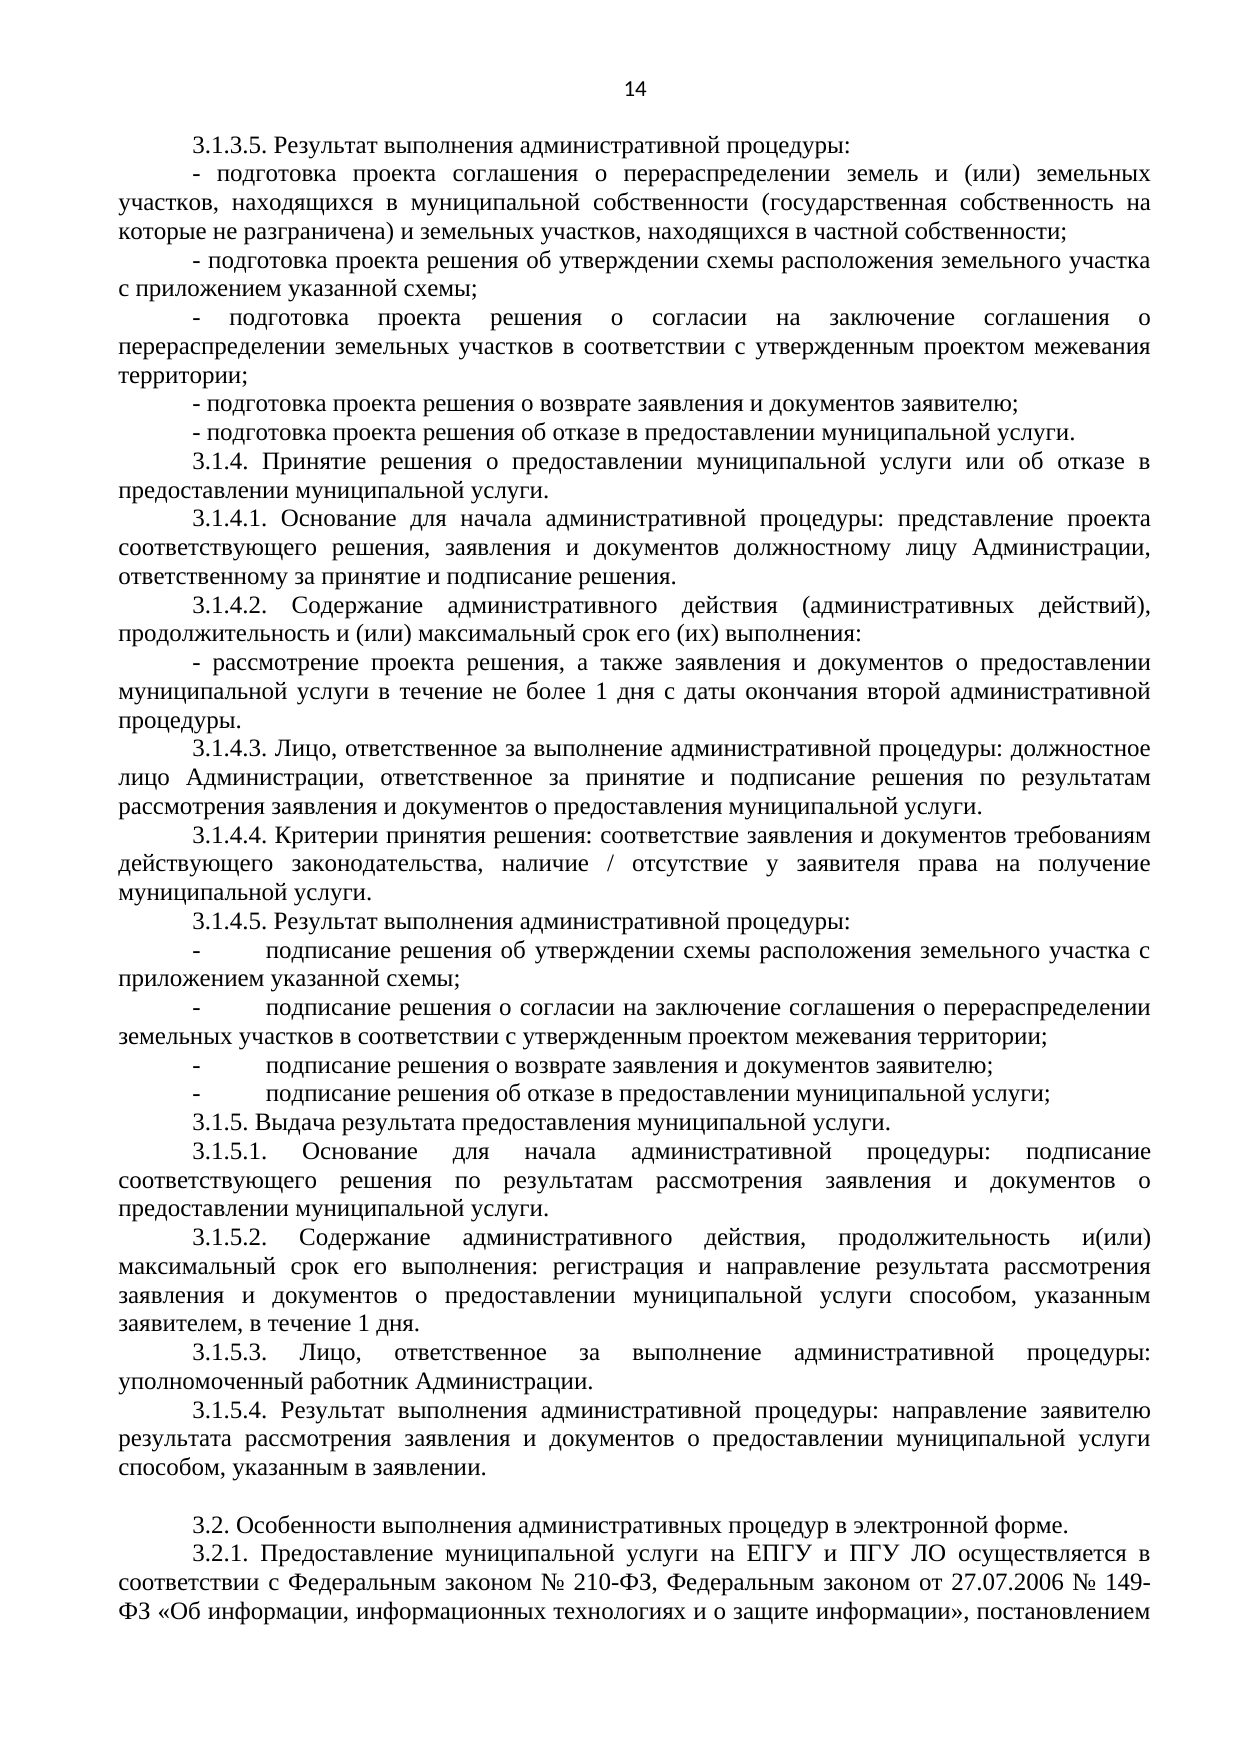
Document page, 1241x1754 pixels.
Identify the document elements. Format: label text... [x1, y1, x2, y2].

text - подписание решения о возврате заявления и документов заявителю; [118, 1050, 1152, 1078]
text - подготовка проекта решения об утверждении схемы расположения земельного участка с приложением указанной схемы; [118, 245, 1152, 302]
text 3.1.4. Принятие решения о предоставлении муниципальной услуги или об отказе в предоставлении муниципальной услуги. [118, 446, 1152, 503]
text - подписание решения об отказе в предоставлении муниципальной услуги; [118, 1078, 1152, 1107]
text 3.1.4.4. Критерии принятия решения: соответствие заявления и документов требованиям действующего законодательства, наличие / отсутствие у заявителя права на получение муниципальной услуги. [118, 820, 1152, 906]
text 3.2. Особенности выполнения административных процедур в электронной форме. [118, 1510, 1152, 1538]
text - рассмотрение проекта решения, а также заявления и документов о предоставлении муниципальной услуги в течение не более 1 дня с даты окончания второй административной процедуры. [118, 647, 1152, 733]
text - подготовка проекта соглашения о перераспределении земель и (или) земельных участков, находящихся в муниципальной собственности (государственная собственность на которые не разграничена) и земельных участков, находящихся в частной собственности; [118, 158, 1152, 245]
text - подготовка проекта решения о согласии на заключение соглашения о перераспределении земельных участков в соответствии с утвержденным проектом межевания территории; [118, 302, 1152, 388]
text 3.1.4.5. Результат выполнения административной процедуры: [118, 906, 1152, 935]
text - подписание решения о согласии на заключение соглашения о перераспределении земельных участков в соответствии с утвержденным проектом межевания территории; [118, 992, 1152, 1050]
text 3.1.3.5. Результат выполнения административной процедуры: [118, 130, 1152, 158]
text - подписание решения об утверждении схемы расположения земельного участка с приложением указанной схемы; [118, 935, 1152, 992]
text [118, 1538, 1152, 1625]
text 3.1.5.3. Лицо, ответственное за выполнение административной процедуры: уполномоченный работник Администрации. [118, 1337, 1152, 1395]
text 3.1.5.2. Содержание административного действия, продолжительность и(или) максимальный срок его выполнения: регистрация и направление результата рассмотрения заявления и документов о предоставлении муниципальной услуги способом, указанным заявителем, в течение 1 дня. [118, 1222, 1152, 1337]
text 3.1.5.1. Основание для начала административной процедуры: подписание соответствующего решения по результатам рассмотрения заявления и документов о предоставлении муниципальной услуги. [118, 1136, 1152, 1222]
text 3.1.5. Выдача результата предоставления муниципальной услуги. [118, 1107, 1152, 1136]
text 3.1.4.3. Лицо, ответственное за выполнение административной процедуры: должностное лицо Администрации, ответственное за принятие и подписание решения по результатам рассмотрения заявления и документов о предоставления муниципальной услуги. [118, 733, 1152, 820]
text 3.1.4.2. Содержание административного действия (административных действий), продолжительность и (или) максимальный срок его (их) выполнения: [118, 590, 1152, 647]
text - подготовка проекта решения о возврате заявления и документов заявителю; [118, 388, 1152, 417]
text 3.1.5.4. Результат выполнения административной процедуры: направление заявителю результата рассмотрения заявления и документов о предоставлении муниципальной услуги способом, указанным в заявлении. [118, 1395, 1152, 1481]
text - подготовка проекта решения об отказе в предоставлении муниципальной услуги. [118, 417, 1152, 446]
text 3.1.4.1. Основание для начала административной процедуры: представление проекта соответствующего решения, заявления и документов должностному лицу Администрации, ответственному за принятие и подписание решения. [118, 503, 1152, 590]
